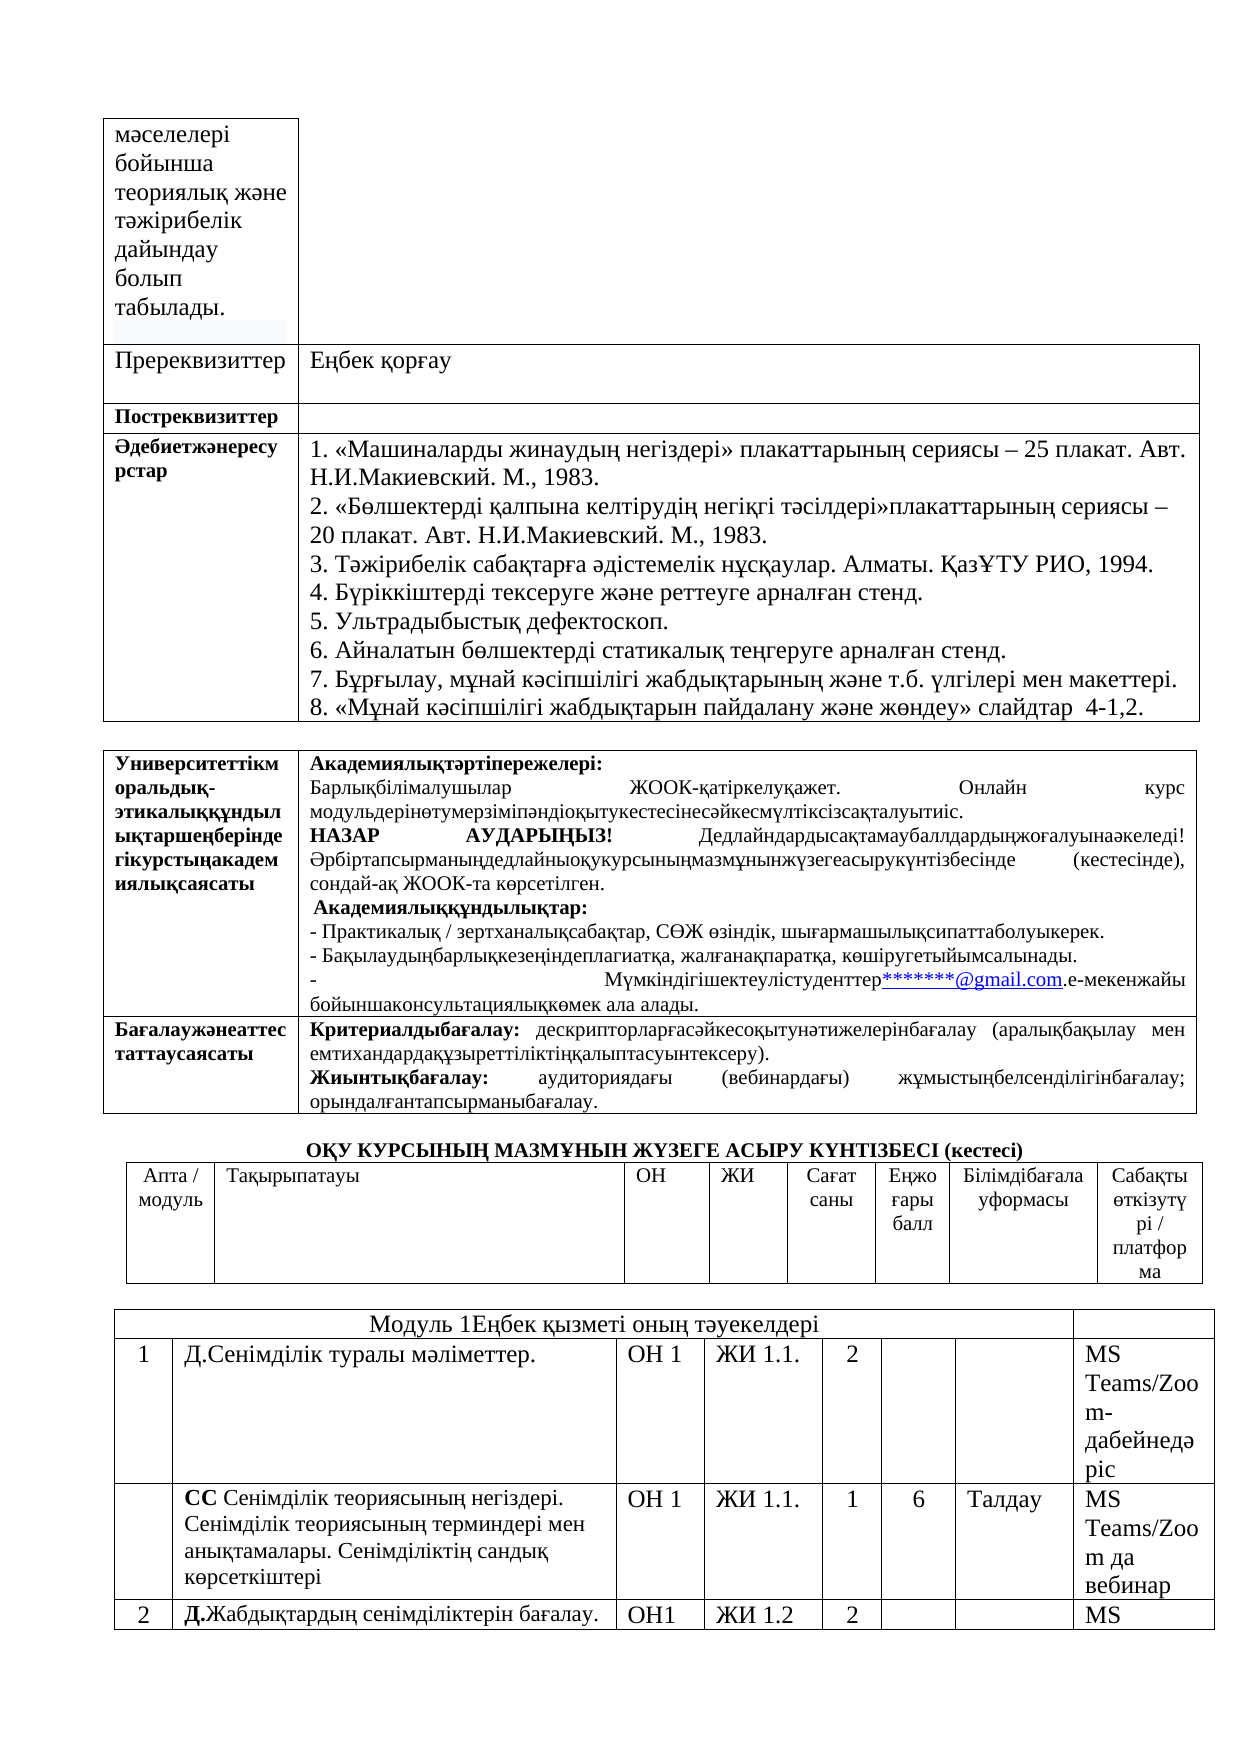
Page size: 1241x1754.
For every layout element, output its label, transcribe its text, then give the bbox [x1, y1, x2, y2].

text ОҚУ КУРСЫНЫҢ МАЗМҰНЫН ЖҮЗЕГЕ АСЫРУ КҮНТІЗБЕСІ (кестесі) [177, 1138, 1152, 1162]
table_cell [956, 1339, 1073, 1483]
table_cell ЖИ 1.1. [705, 1339, 822, 1483]
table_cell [1074, 1600, 1214, 1629]
table_cell Постреквизиттер [104, 404, 298, 433]
table_cell 1 [115, 1339, 172, 1483]
table_cell [115, 1484, 172, 1599]
table_cell MS Teams/Zoom- дабейнедәріс [1074, 1339, 1214, 1483]
table_header ЖИ [710, 1163, 787, 1283]
table_cell 2 [115, 1600, 172, 1629]
table_cell Еңбек қорғау [299, 345, 1199, 403]
table_cell ЖИ 1.2 ЖИ 1.1 [705, 1600, 822, 1629]
table_cell [956, 1600, 1073, 1629]
table_cell Пререквизиттер [104, 345, 298, 403]
table_cell Әдебиетжәнересурстар [104, 434, 298, 721]
table_cell Критериалдыбағалау: дескрипторларғасәйкесоқытунәтижелерінбағалау (аралықбақылау мен емтихандардақұзыреттіліктіңқалыптасуынтексеру). Жиынтықбағалау: аудиториядағы (вебинардағы) жұмыстыңбелсенділігінбағалау; орындалғантапсырманыбағалау. [299, 1017, 1196, 1113]
table_cell ОН1 [617, 1600, 704, 1629]
table_cell [882, 1339, 955, 1483]
table_header Апта / модуль [127, 1163, 214, 1283]
table_header Білімдібағалауформасы [950, 1163, 1097, 1283]
table_cell СС Сенімділік теориясының негіздері. Сенімділік теориясының терминдері мен анықтамалары. Сенімділіктің сандық көрсеткіштері [173, 1484, 616, 1599]
table_cell [299, 404, 1199, 433]
table_cell Талдау [956, 1484, 1073, 1599]
table_cell 2 [823, 1600, 881, 1629]
table_header ОН [625, 1163, 709, 1283]
table_cell 2 [823, 1339, 881, 1483]
table_cell [882, 1600, 955, 1629]
table_header Университеттікморальдық-этикалыққұндылықтаршеңберіндегікурстыңакадемиялықсаясаты [104, 751, 298, 1016]
table_header [1074, 1310, 1214, 1338]
table_cell 1 [823, 1484, 881, 1599]
table_cell Д.Сенімділік туралы мәліметтер. [173, 1339, 616, 1483]
table_cell 1. «Машиналарды жинаудың негіздері» плакаттарының сериясы – 25 плакат. Авт. Н.И.Макиевский. М., 1983. 2. «Бөлшектерді қалпына келтірудің негіқгі тәсілдері»плакаттарының сериясы – 20 плакат. Авт. Н.И.Макиевский. М., 1983. 3. Тәжірибелік сабақтарға әдістемелік нұсқаулар. Алматы. ҚазҰТУ РИО, 1994. 4. Бүріккіштерді тексеруге және реттеуге арналған стенд. 5. Ультрадыбыстық дефектоскоп. 6. Айналатын бөлшектерді статикалық теңгеруге арналған стенд. 7. Бұрғылау, мұнай кәсіпшілігі жабдықтарының және т.б. үлгілері мен макеттері. 8. «Мұнай кәсіпшілігі жабдықтарын пайдалану және жөндеу» слайдтар 4-1,2. [299, 434, 1199, 721]
table_header Еңжоғары балл [876, 1163, 949, 1283]
table_header Тақырыпатауы [215, 1163, 624, 1283]
table_cell ОН 1 [617, 1339, 704, 1483]
table_cell 6 [882, 1484, 955, 1599]
table_header Сабақтыөткізутүрі / платформа [1098, 1163, 1202, 1283]
table_header Сағат саны [788, 1163, 875, 1283]
table_cell ОН 1 [617, 1484, 704, 1599]
table_cell MS Teams/Zoom да вебинар [1074, 1484, 1214, 1599]
table_cell Бағалаужәнеаттестаттаусаясаты [104, 1017, 298, 1113]
table_cell ЖИ 1.1. [705, 1484, 822, 1599]
table_header Академиялықтәртіпережелері: Барлықбілімалушылар ЖООК-қатіркелуқажет. Онлайн курс модульдерінөтумерзіміпәндіоқытукестесінесәйкесмүлтіксізсақталуытиіс. НАЗАР АУДАРЫҢЫЗ! Дедлайндардысақтамаубаллдардыңжоғалуынаәкеледі! Әрбіртапсырманыңдедлайныоқукурсыныңмазмұнынжүзегеасырукүнтізбесінде (кестесінде), сондай-ақ ЖООК-та көрсетілген. Академиялыққұндылықтар: - Практикалық / зертханалықсабақтар, СӨЖ өзіндік, шығармашылықсипаттаболуыкерек. - Бақылаудыңбарлықкезеңіндеплагиатқа, жалғанақпаратқа, көшіругетыйымсалынады. - Мүмкіндігішектеулістуденттер*******@gmail.com.е-мекенжайы бойыншаконсультациялықкөмек ала алады. [299, 751, 1196, 1016]
table_header Модуль 1Еңбек қызметі оның тәуекелдері [115, 1310, 1073, 1338]
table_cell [173, 1600, 616, 1629]
